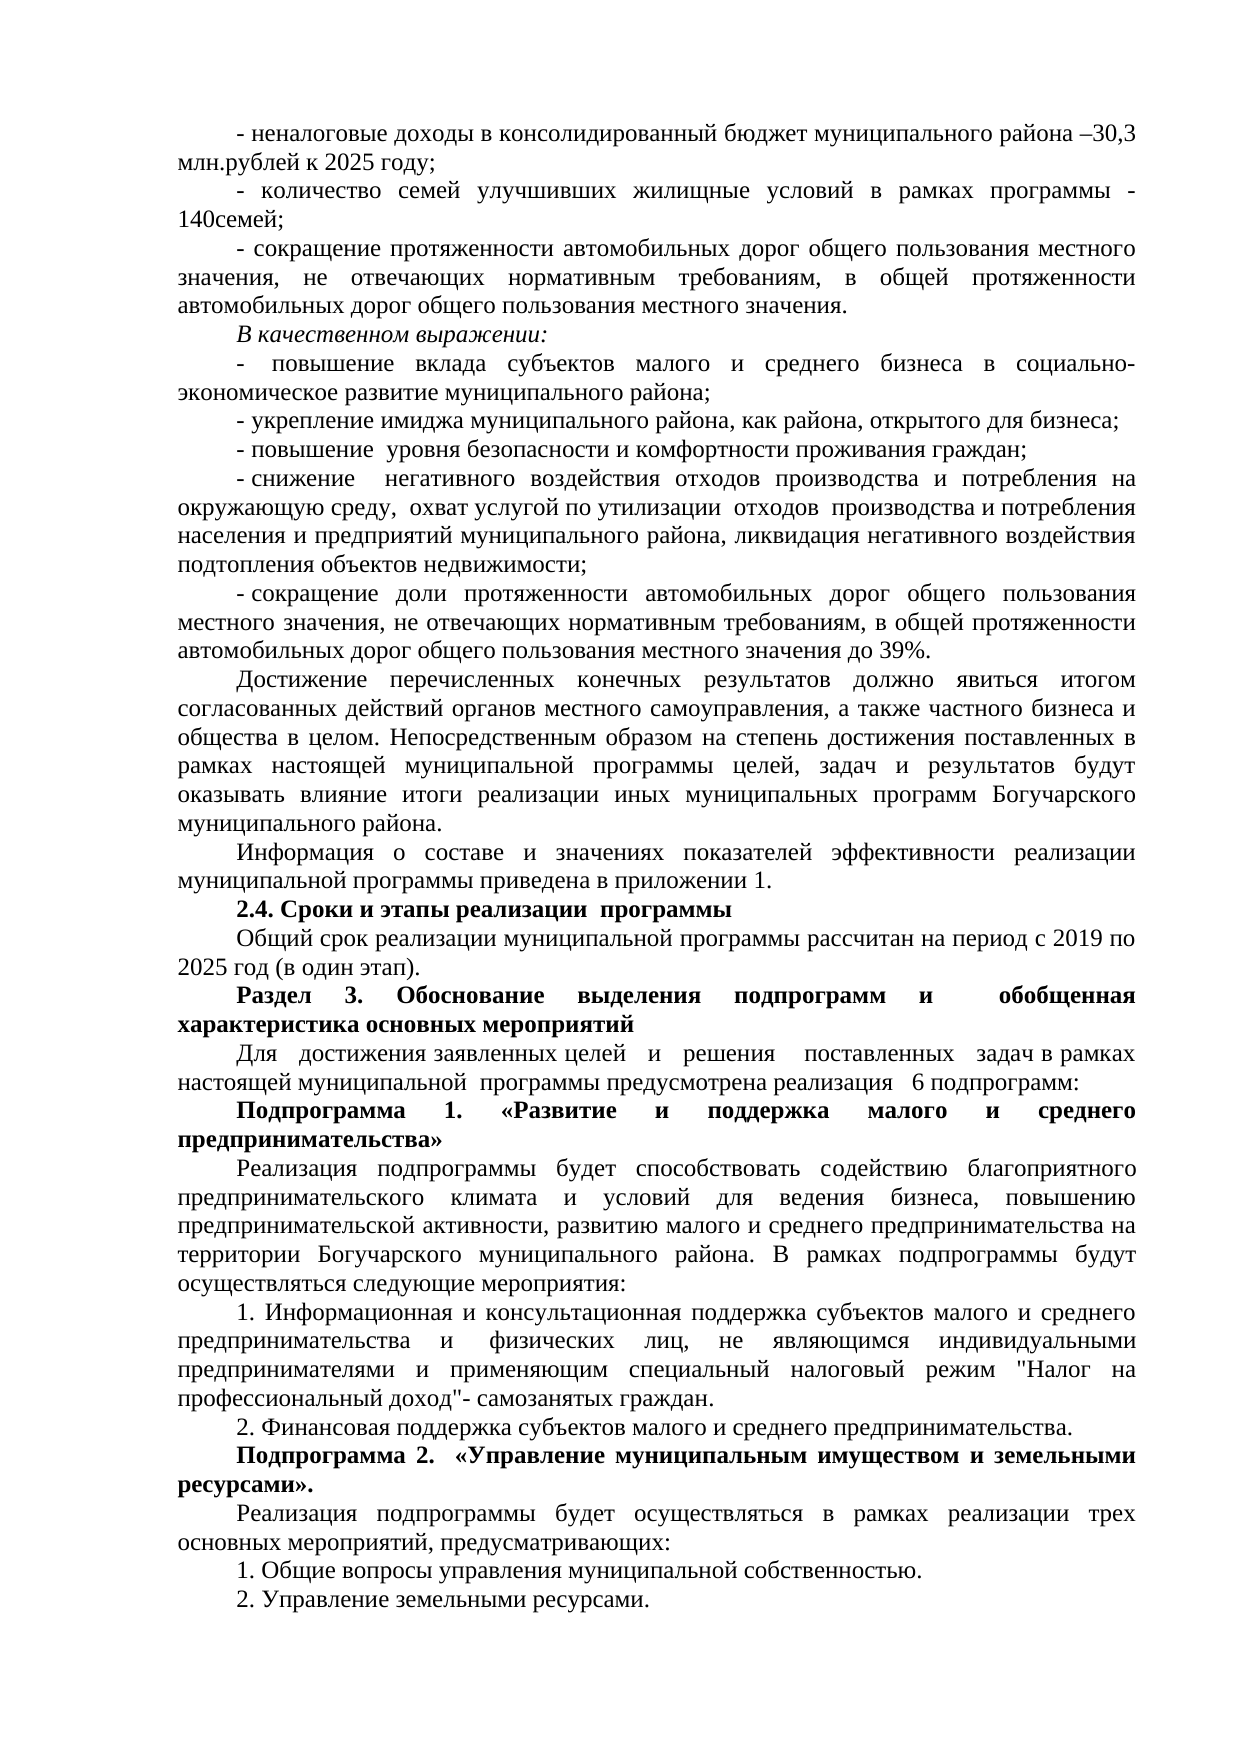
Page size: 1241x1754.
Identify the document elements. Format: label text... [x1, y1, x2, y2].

list 1. Общие вопросы управления муниципальной собственностью. [177, 1556, 1137, 1584]
text - количество семей улучшивших жилищные условий в рамках программы - 140семей; [177, 176, 1137, 233]
list укрепление имиджа муниципального района, как района, открытого для бизнеса; [177, 406, 1137, 434]
text 2.4. Сроки и этапы реализации программы [177, 894, 1137, 923]
list Подпрограмма 2. «Управление муниципальным имуществом и земельными ресурсами». [177, 1441, 1137, 1498]
list 2. Финансовая поддержка субъектов малого и среднего предпринимательства. [177, 1412, 1137, 1441]
list Реализация подпрограммы будет осуществляться в рамках реализации трех основных мероприятий, предусматривающих: [177, 1498, 1137, 1556]
text Информация о составе и значениях показателей эффективности реализации муниципальной программы приведена в приложении 1. [177, 837, 1137, 894]
list повышение уровня безопасности и комфортности проживания граждан; [177, 434, 1137, 463]
list В качественном выражении: [177, 319, 1137, 348]
list Подпрограмма 1. «Развитие и поддержка малого и среднего предпринимательства» [177, 1096, 1137, 1153]
text Для достижения заявленных целей и решения поставленных задач в рамках настоящей муниципальной программы предусмотрена реализация 6 подпрограмм: [177, 1038, 1137, 1096]
list 1. Информационная и консультационная поддержка субъектов малого и среднего предпринимательства и физических лиц, не являющимся индивидуальными предпринимателями и применяющим специальный налоговый режим "Налог на профессиональный доход"- самозанятых граждан. [177, 1297, 1137, 1412]
list Реализация подпрограммы будет способствовать содействию благоприятного предпринимательского климата и условий для ведения бизнеса, повышению предпринимательской активности, развитию малого и среднего предпринимательства на территории Богучарского муниципального района. В рамках подпрограммы будут осуществляться следующие мероприятия: [177, 1153, 1137, 1297]
text Раздел 3. Обоснование выделения подпрограмм и обобщенная характеристика основных мероприятий [177, 981, 1137, 1038]
list повышение вклада субъектов малого и среднего бизнеса в социально-экономическое развитие муниципального района; [177, 348, 1137, 406]
text Достижение перечисленных конечных результатов должно явиться итогом согласованных действий органов местного самоуправления, а также частного бизнеса и общества в целом. Непосредственным образом на степень достижения поставленных в рамках настоящей муниципальной программы целей, задач и результатов будут оказывать влияние итоги реализации иных муниципальных программ Богучарского муниципального района. [177, 664, 1137, 837]
list сокращение доли протяженности автомобильных дорог общего пользования местного значения, не отвечающих нормативным требованиям, в общей протяженности автомобильных дорог общего пользования местного значения до 39%. [177, 578, 1137, 664]
text Общий срок реализации муниципальной программы рассчитан на период с 2019 по 2025 год (в один этап). [177, 923, 1137, 981]
text - сокращение протяженности автомобильных дорог общего пользования местного значения, не отвечающих нормативным требованиям, в общей протяженности автомобильных дорог общего пользования местного значения. [177, 233, 1137, 319]
text - неналоговые доходы в консолидированный бюджет муниципального района –30,3 млн.рублей к 2025 году; [177, 118, 1137, 176]
list снижение негативного воздействия отходов производства и потребления на окружающую среду, охват услугой по утилизации отходов производства и потребления населения и предприятий муниципального района, ликвидация негативного воздействия подтопления объектов недвижимости; [177, 463, 1137, 578]
list 2. Управление земельными ресурсами. [177, 1584, 1137, 1613]
